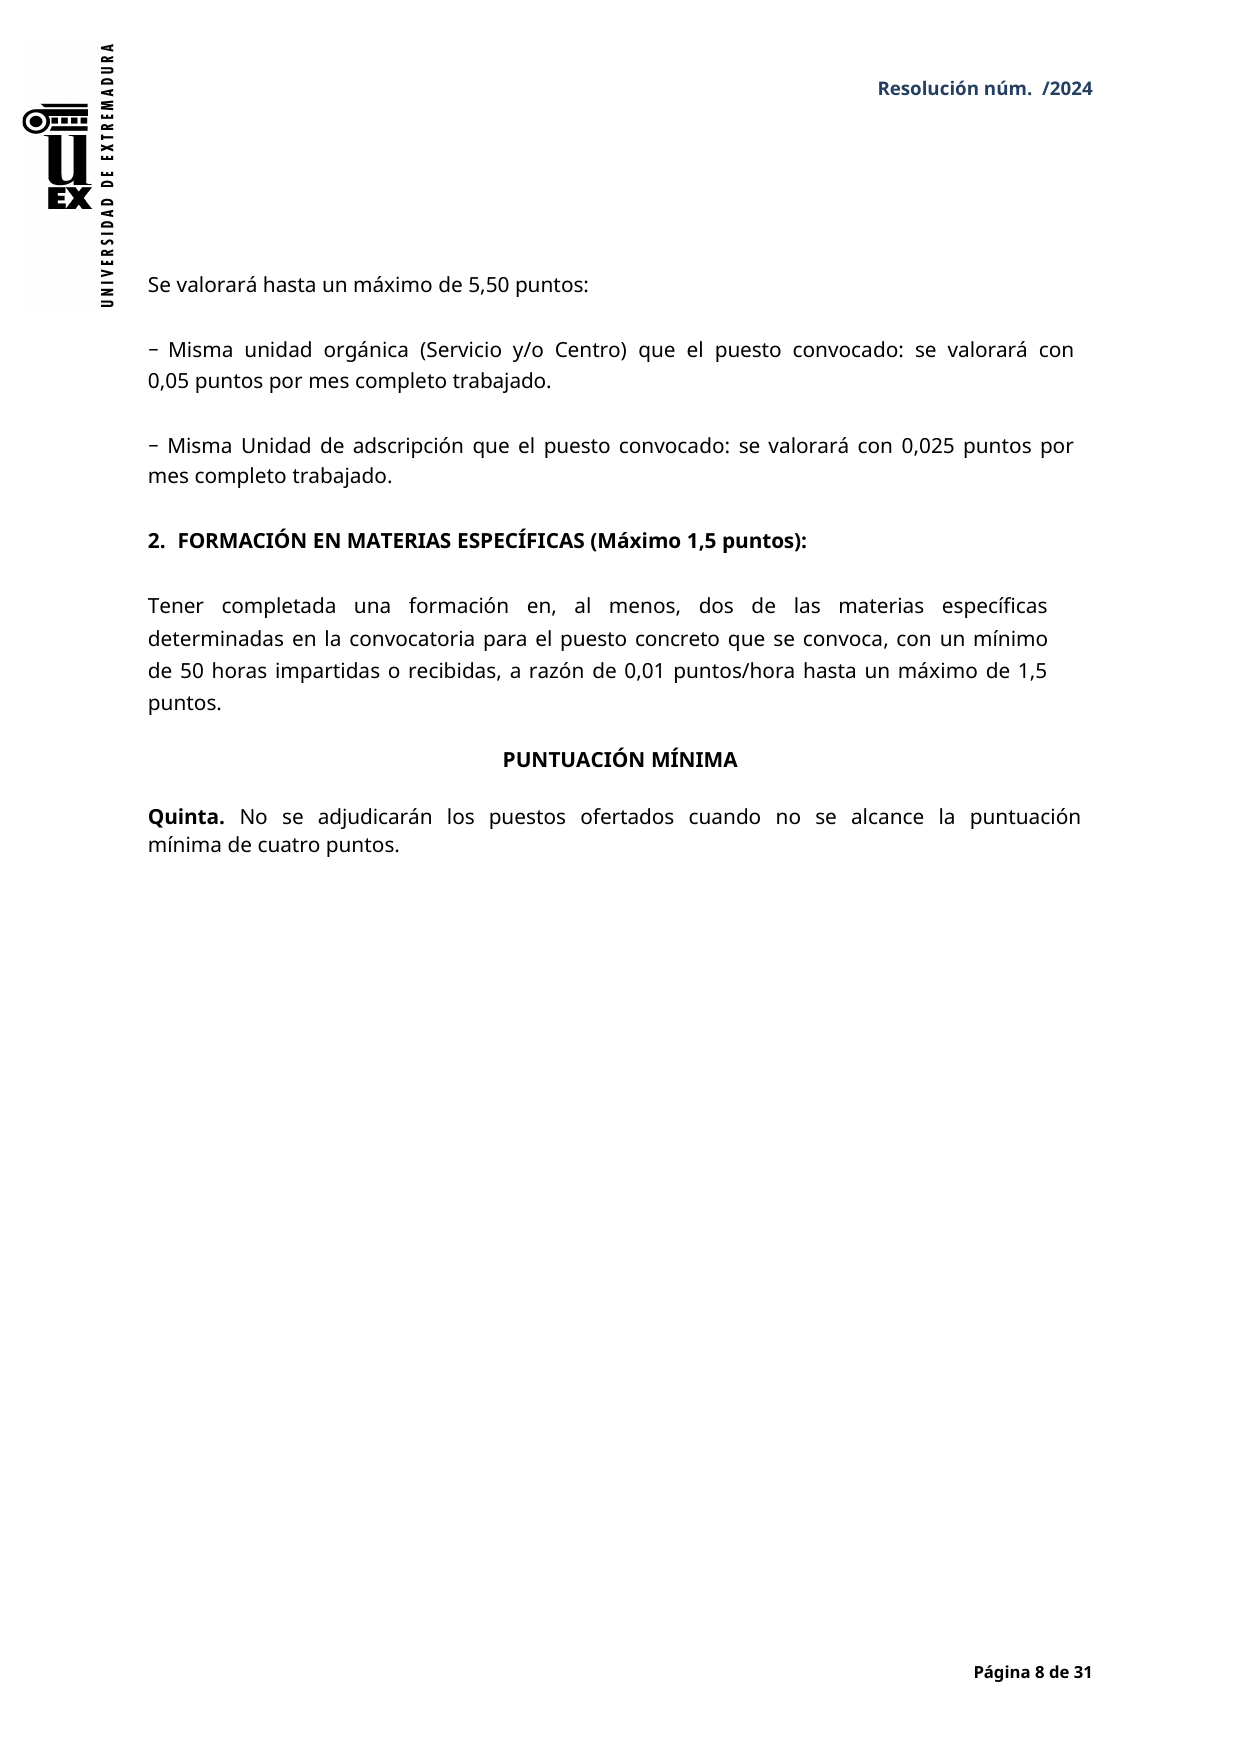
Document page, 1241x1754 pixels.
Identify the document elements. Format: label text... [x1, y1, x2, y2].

picture [22, 44, 116, 307]
subtitle PUNTUACIÓN MÍNIMA [148, 746, 1092, 774]
subtitle FORMACIÓN EN MATERIAS ESPECÍFICAS (Máximo 1,5 puntos): [148, 526, 1092, 554]
text Tener completada una formación en, al menos, dos de las materias específicas determinadas en la convocatoria para el puesto concreto que se convoca, con un mínimo de 50 horas impartidas o recibidas, a razón de 0,01 puntos/hora hasta un máximo de 1,5 puntos. [148, 591, 1048, 717]
text Quinta. No se adjudicarán los puestos ofertados cuando no se alcance la puntuación mínima de cuatro puntos. [148, 802, 1082, 859]
text − Misma unidad orgánica (Servicio y/o Centro) que el puesto convocado: se valorará con 0,05 puntos por mes completo trabajado. [148, 336, 1074, 394]
text Se valorará hasta un máximo de 5,50 puntos: [148, 270, 1092, 299]
text − Misma Unidad de adscripción que el puesto convocado: se valorará con 0,025 puntos por mes completo trabajado. [148, 431, 1074, 489]
